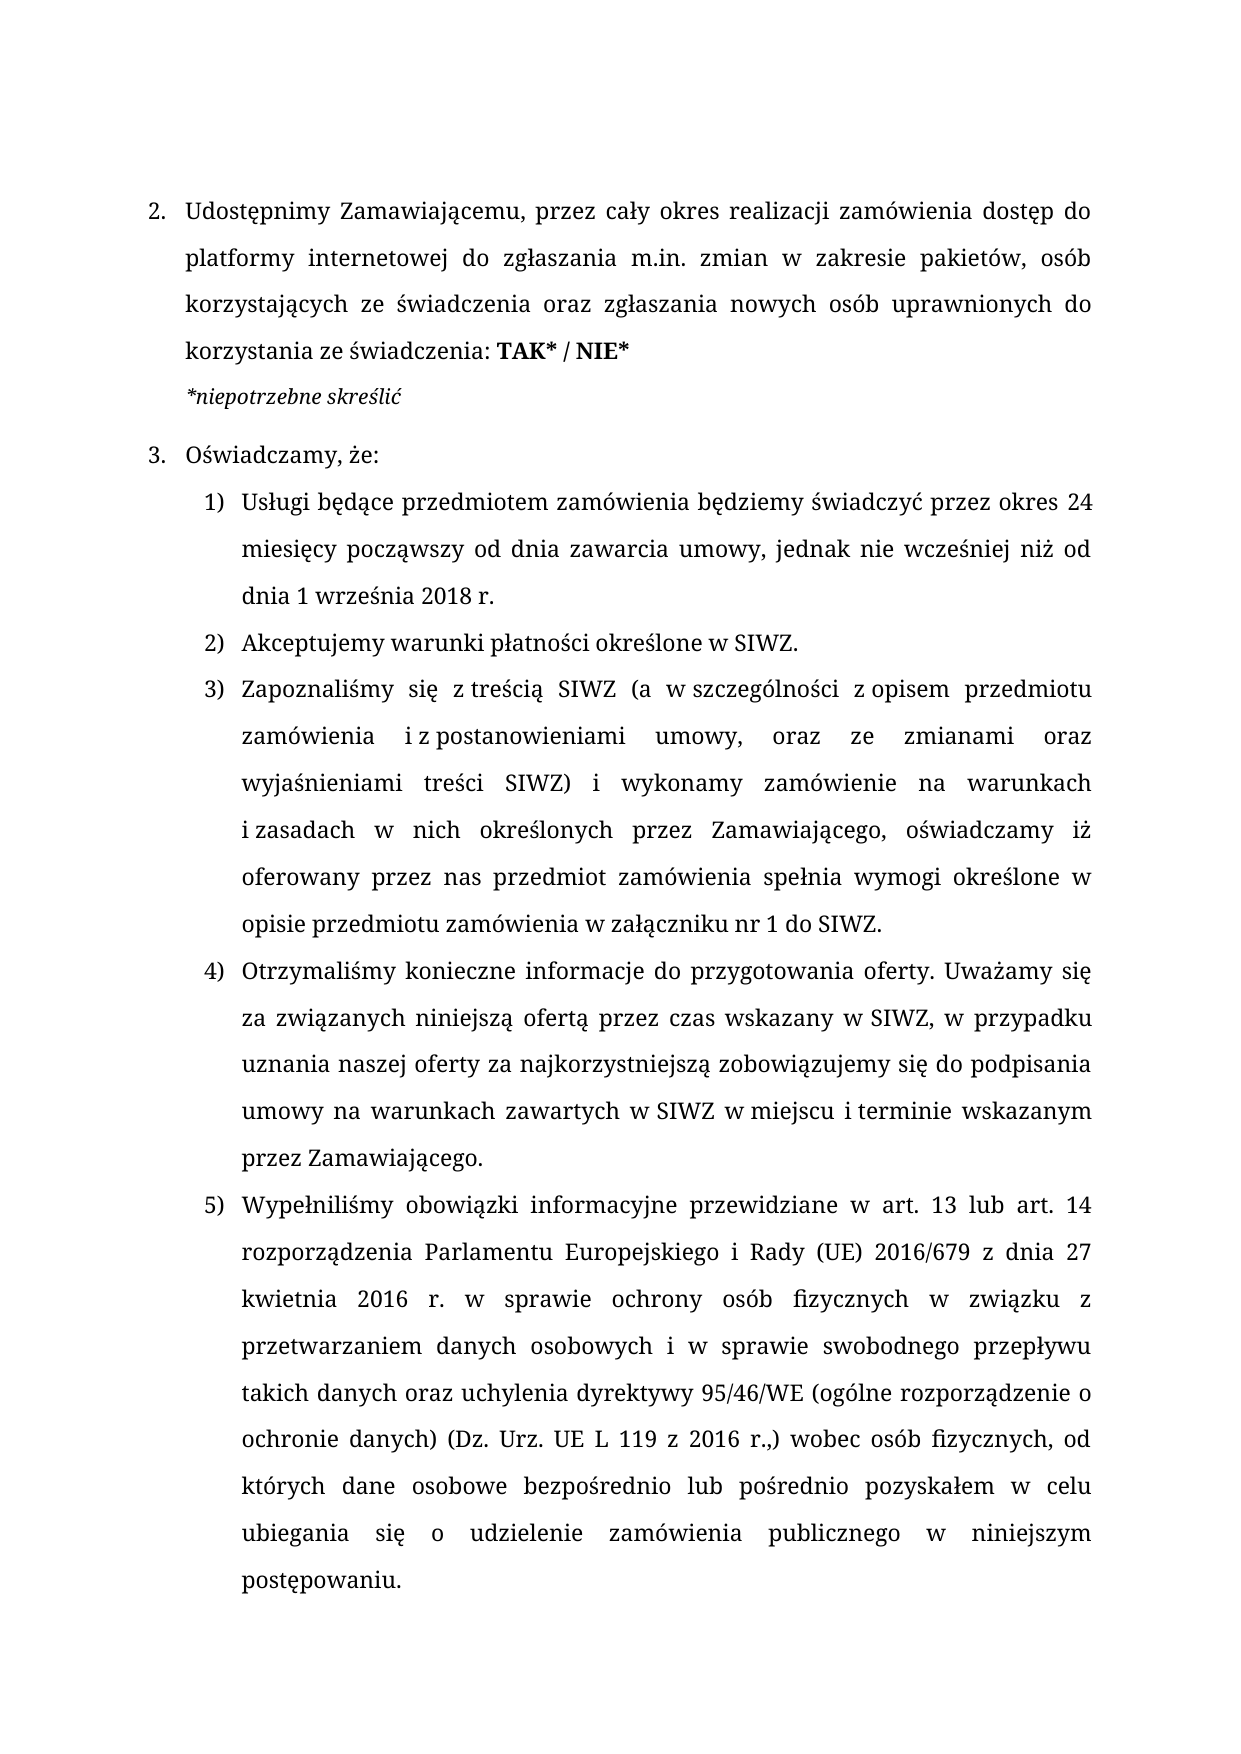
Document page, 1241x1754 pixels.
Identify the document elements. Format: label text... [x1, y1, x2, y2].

list Usługi będące przedmiotem zamówienia będziemy świadczyć przez okres 24 miesięcy począwszy od dnia zawarcia umowy, jednak nie wcześniej niż od dnia 1 września 2018 r. [204, 486, 1092, 611]
list Wypełniliśmy obowiązki informacyjne przewidziane w art. 13 lub art. 14 rozporządzenia Parlamentu Europejskiego i Rady (UE) 2016/679 z dnia 27 kwietnia 2016 r. w sprawie ochrony osób fizycznych w związku z przetwarzaniem danych osobowych i w sprawie swobodnego przepływu takich danych oraz uchylenia dyrektywy 95/46/WE (ogólne rozporządzenie o ochronie danych) (Dz. Urz. UE L 119 z 2016 r.,) wobec osób fizycznych, od których dane osobowe bezpośrednio lub pośrednio pozyskałem w celu ubiegania się o udzielenie zamówienia publicznego w niniejszym postępowaniu. [204, 1189, 1092, 1595]
list Otrzymaliśmy konieczne informacje do przygotowania oferty. Uważamy się za związanych niniejszą ofertą przez czas wskazany w SIWZ, w przypadku uznania naszej oferty za najkorzystniejszą zobowiązujemy się do podpisania umowy na warunkach zawartych w SIWZ w miejscu i terminie wskazanym przez Zamawiającego. [204, 954, 1092, 1173]
text *niepotrzebne skreślić [148, 382, 1092, 411]
list Zapoznaliśmy się z treścią SIWZ (a w szczególności z opisem przedmiotu zamówienia i z postanowieniami umowy, oraz ze zmianami oraz wyjaśnieniami treści SIWZ) i wykonamy zamówienie na warunkach i zasadach w nich określonych przez Zamawiającego, oświadczamy iż oferowany przez nas przedmiot zamówienia spełnia wymogi określone w opisie przedmiotu zamówienia w załączniku nr 1 do SIWZ. [204, 673, 1092, 939]
list Akceptujemy warunki płatności określone w SIWZ. [204, 626, 1092, 658]
list Udostępnimy Zamawiającemu, przez cały okres realizacji zamówienia dostęp do platformy internetowej do zgłaszania m.in. zmian w zakresie pakietów, osób korzystających ze świadczenia oraz zgłaszania nowych osób uprawnionych do korzystania ze świadczenia: TAK* / NIE* [148, 194, 1092, 366]
list Oświadczamy, że: [148, 439, 1092, 470]
